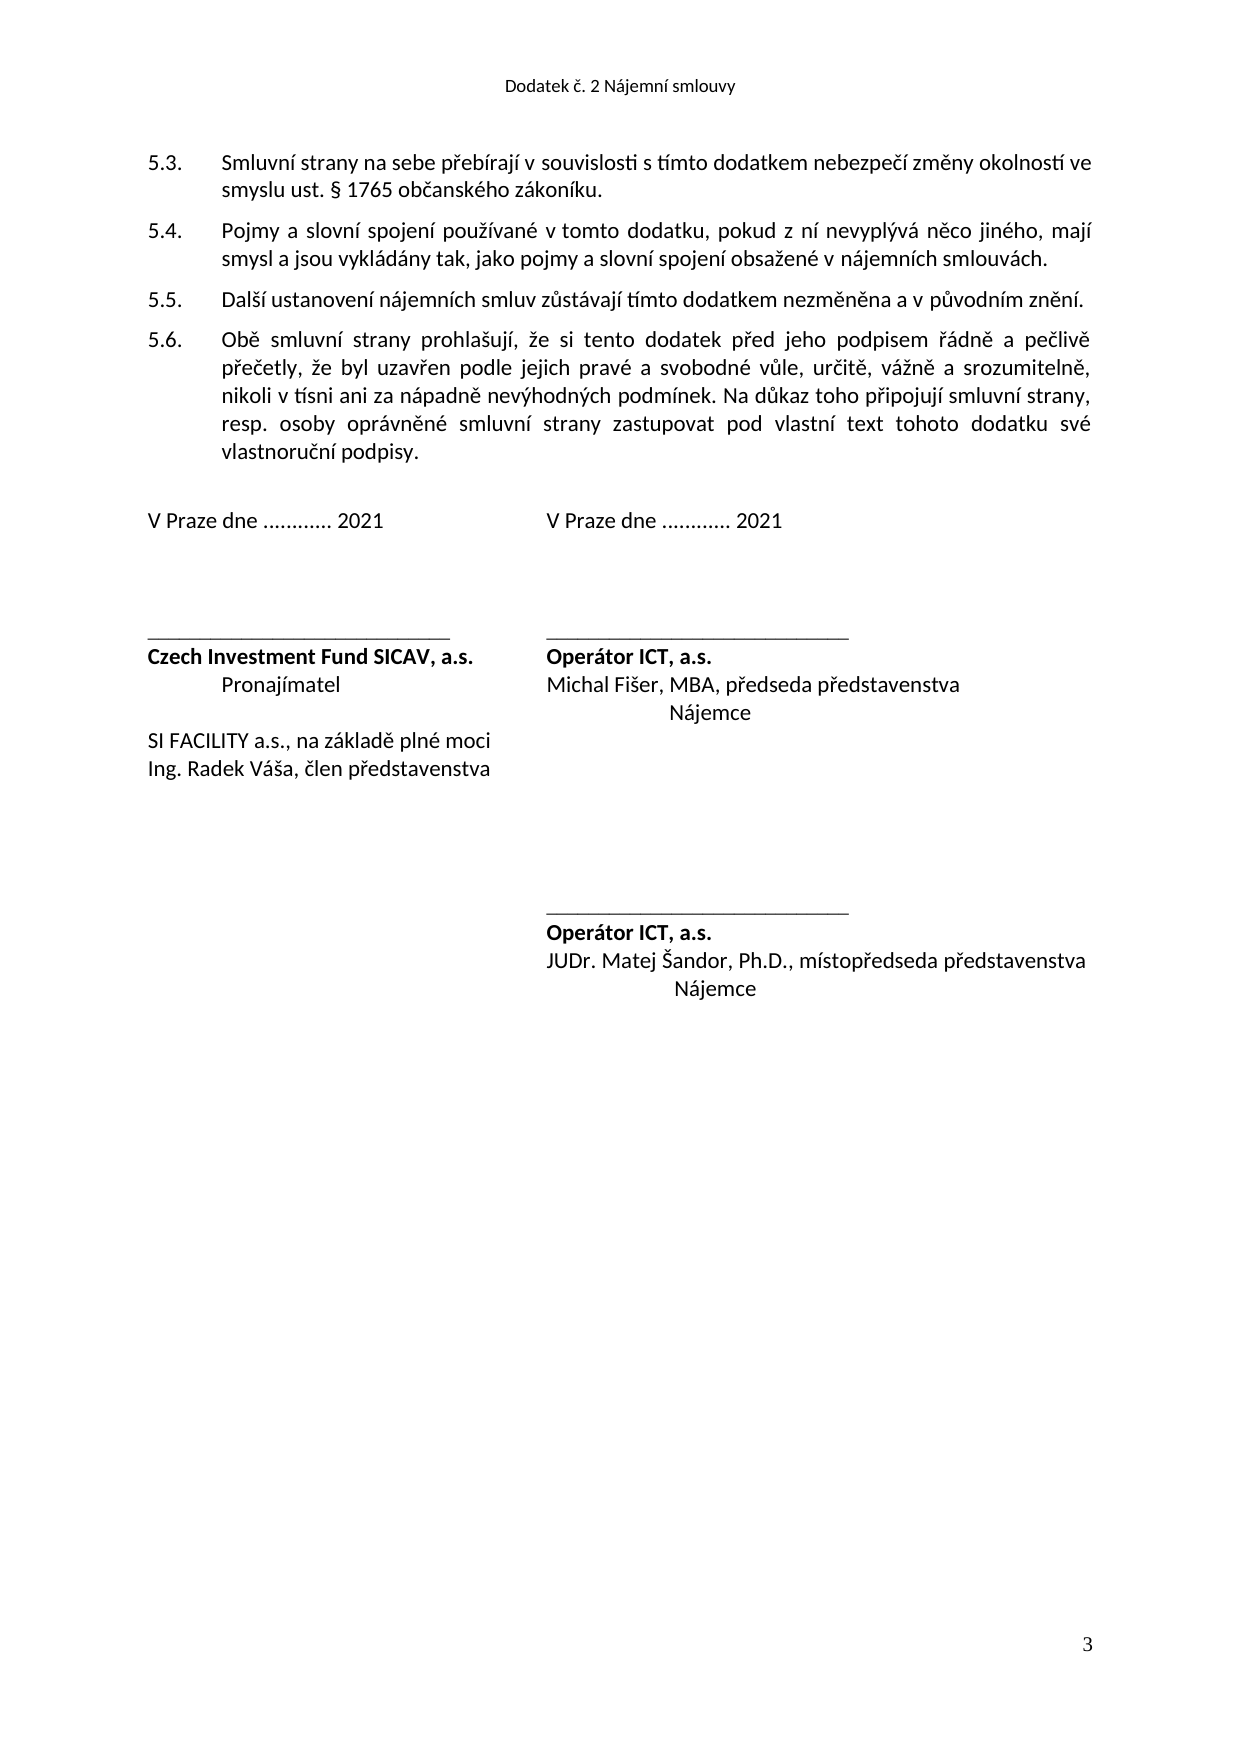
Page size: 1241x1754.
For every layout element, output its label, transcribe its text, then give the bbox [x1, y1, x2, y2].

text Operátor ICT, a.s. [148, 918, 1093, 946]
text Pronajímatel Michal Fišer, MBA, předseda představenstva [148, 670, 1093, 698]
text Nájemce [148, 974, 1093, 1002]
list Smluvní strany na sebe přebírají v souvislosti s tímto dodatkem nebezpečí změny okolností ve smyslu ust. § 1765 občanského zákoníku. [148, 148, 1093, 204]
text Ing. Radek Váša, člen představenstva [148, 754, 1093, 782]
text _____________________________ [148, 866, 1093, 918]
text Czech Investment Fund SICAV, a.s. Operátor ICT, a.s. [148, 642, 1093, 670]
list Pojmy a slovní spojení používané v tomto dodatku, pokud z ní nevyplývá něco jiného, mají smysl a jsou vykládány tak, jako pojmy a slovní spojení obsažené v nájemních smlouvách. [148, 216, 1093, 272]
list Další ustanovení nájemních smluv zůstávají tímto dodatkem nezměněna a v původním znění. [148, 285, 1093, 313]
text JUDr. Matej Šandor, Ph.D., místopředseda představenstva [516, 946, 1093, 974]
list Obě smluvní strany prohlašují, že si tento dodatek před jeho podpisem řádně a pečlivě přečetly, že byl uzavřen podle jejich pravé a svobodné vůle, určitě, vážně a srozumitelně, nikoli v tísni ani za nápadně nevýhodných podmínek. Na důkaz toho připojují smluvní strany, resp. osoby oprávněné smluvní strany zastupovat pod vlastní text tohoto dodatku své vlastnoruční podpisy. [148, 325, 1093, 465]
text SI FACILITY a.s., na základě plné moci [148, 726, 1093, 754]
text V Praze dne ............ 2021 V Praze dne ............ 2021 [148, 506, 1093, 534]
text _____________________________ _____________________________ [148, 618, 1093, 642]
text Nájemce [664, 698, 1093, 726]
